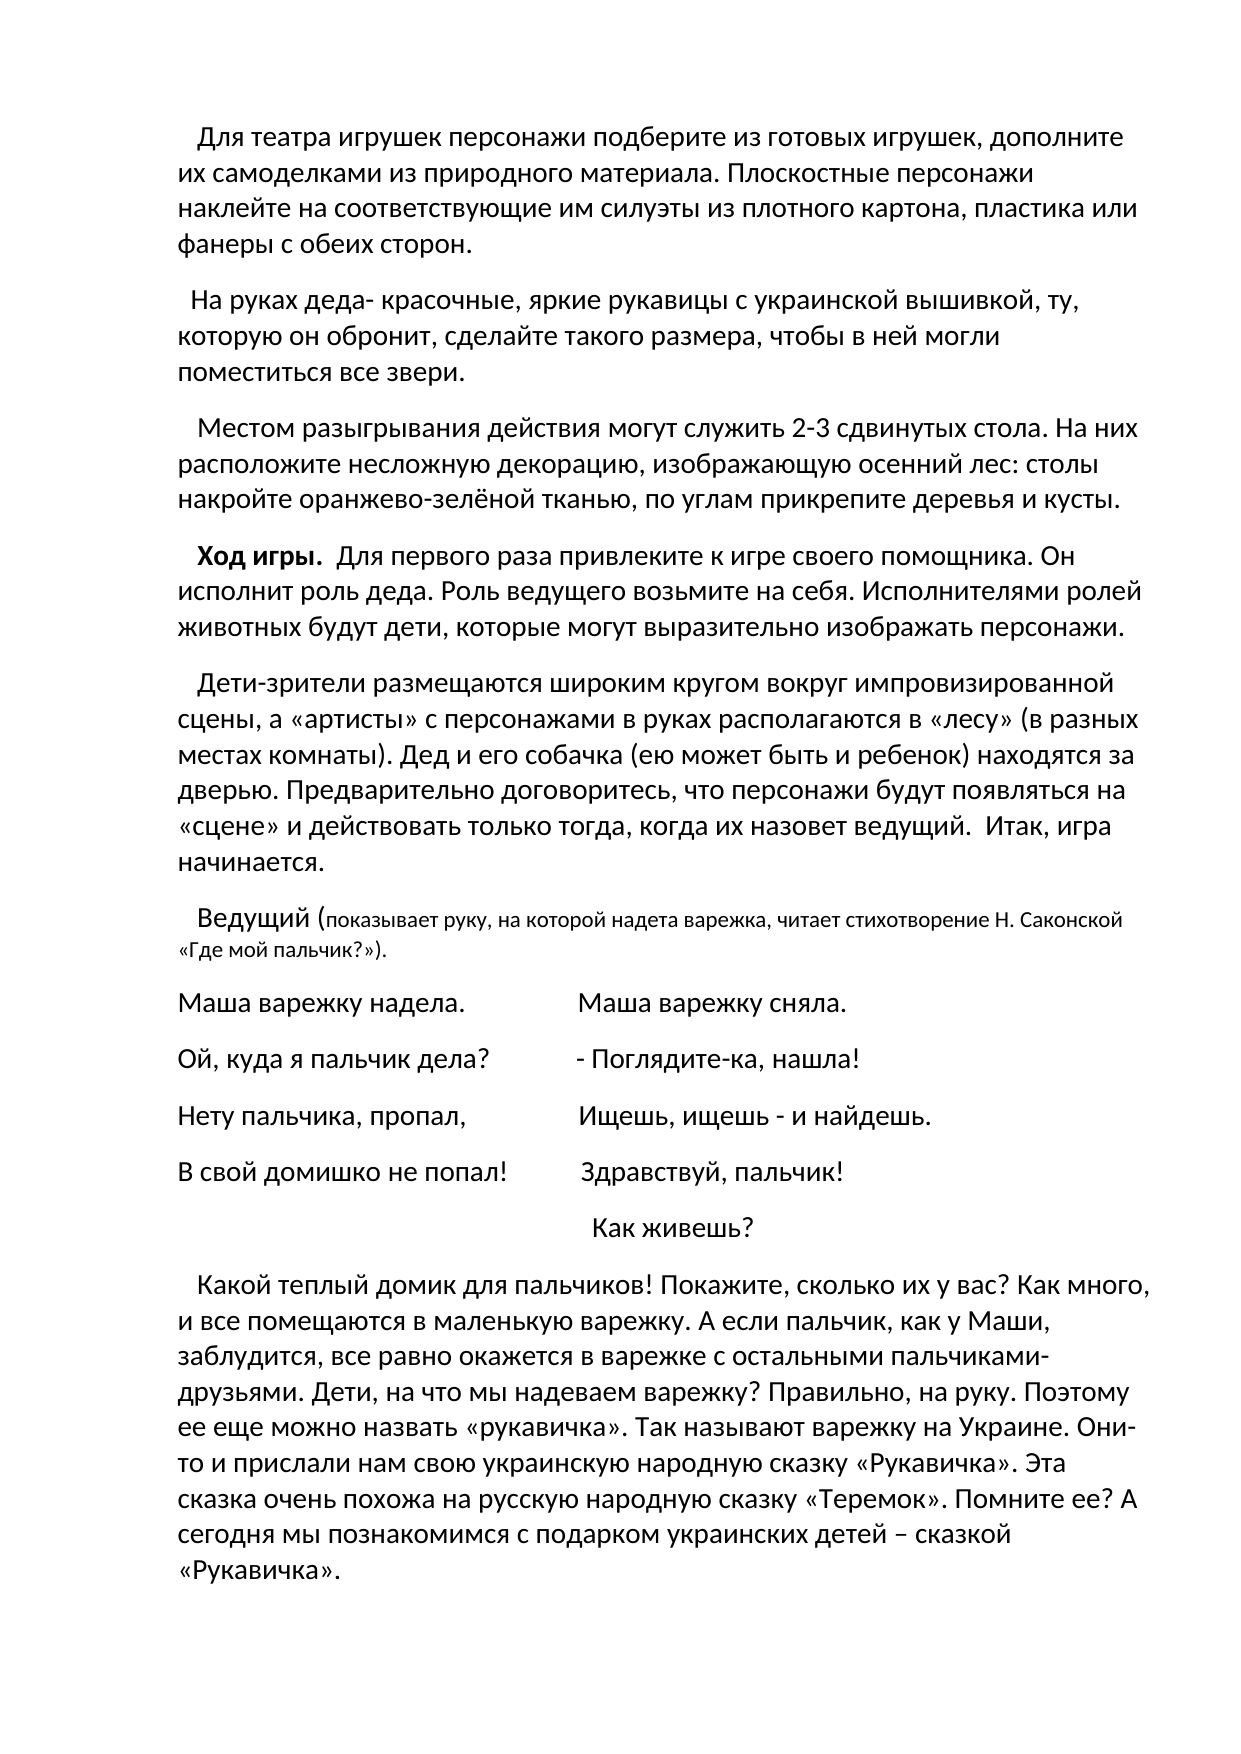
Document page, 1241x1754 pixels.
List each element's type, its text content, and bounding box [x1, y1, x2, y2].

text Ход игры. Для первого раза привлеките к игре своего помощника. Он исполнит роль деда. Роль ведущего возьмите на себя. Исполнителями ролей животных будут дети, которые могут выразительно изображать персонажи. [177, 537, 1152, 644]
text Какой теплый домик для пальчиков! Покажите, сколько их у вас? Как много, и все помещаются в маленькую варежку. А если пальчик, как у Маши, заблудится, все равно окажется в варежке с остальными пальчиками-друзьями. Дети, на что мы надеваем варежку? Правильно, на руку. Поэтому ее еще можно назвать «рукавичка». Так называют варежку на Украине. Они-то и прислали нам свою украинскую народную сказку «Рукавичка». Эта сказка очень похожа на русскую народную сказку «Теремок». Помните ее? А сегодня мы познакомимся с подарком украинских детей – сказкой «Рукавичка». [177, 1266, 1152, 1587]
text На руках деда- красочные, яркие рукавицы с украинской вышивкой, ту, которую он обронит, сделайте такого размера, чтобы в ней могли поместиться все звери. [177, 281, 1152, 388]
text Ой, куда я пальчик дела? - Поглядите-ка, нашла! [177, 1040, 1152, 1076]
text Как живешь? [177, 1209, 1152, 1245]
text Нету пальчика, пропал, Ищешь, ищешь - и найдешь. [177, 1097, 1152, 1132]
text Дети-зрители размещаются широким кругом вокруг импровизированной сцены, а «артисты» с персонажами в руках располагаются в «лесу» (в разных местах комнаты). Дед и его собачка (ею может быть и ребенок) находятся за дверью. Предварительно договоритесь, что персонажи будут появляться на «сцене» и действовать только тогда, когда их назовет ведущий. Итак, игра начинается. [177, 664, 1152, 878]
text Ведущий (показывает руку, на которой надета варежка, читает стихотворение Н. Саконской «Где мой пальчик?»). [177, 899, 1152, 963]
text В свой домишко не попал! Здравствуй, пальчик! [177, 1153, 1152, 1189]
text Местом разыгрывания действия могут служить 2-3 сдвинутых стола. На них расположите несложную декорацию, изображающую осенний лес: столы накройте оранжево-зелёной тканью, по углам прикрепите деревья и кусты. [177, 409, 1152, 516]
text Для театра игрушек персонажи подберите из готовых игрушек, дополните их самоделками из природного материала. Плоскостные персонажи наклейте на соответствующие им силуэты из плотного картона, пластика или фанеры с обеих сторон. [177, 118, 1152, 261]
text Маша варежку надела. Маша варежку сняла. [177, 984, 1152, 1019]
